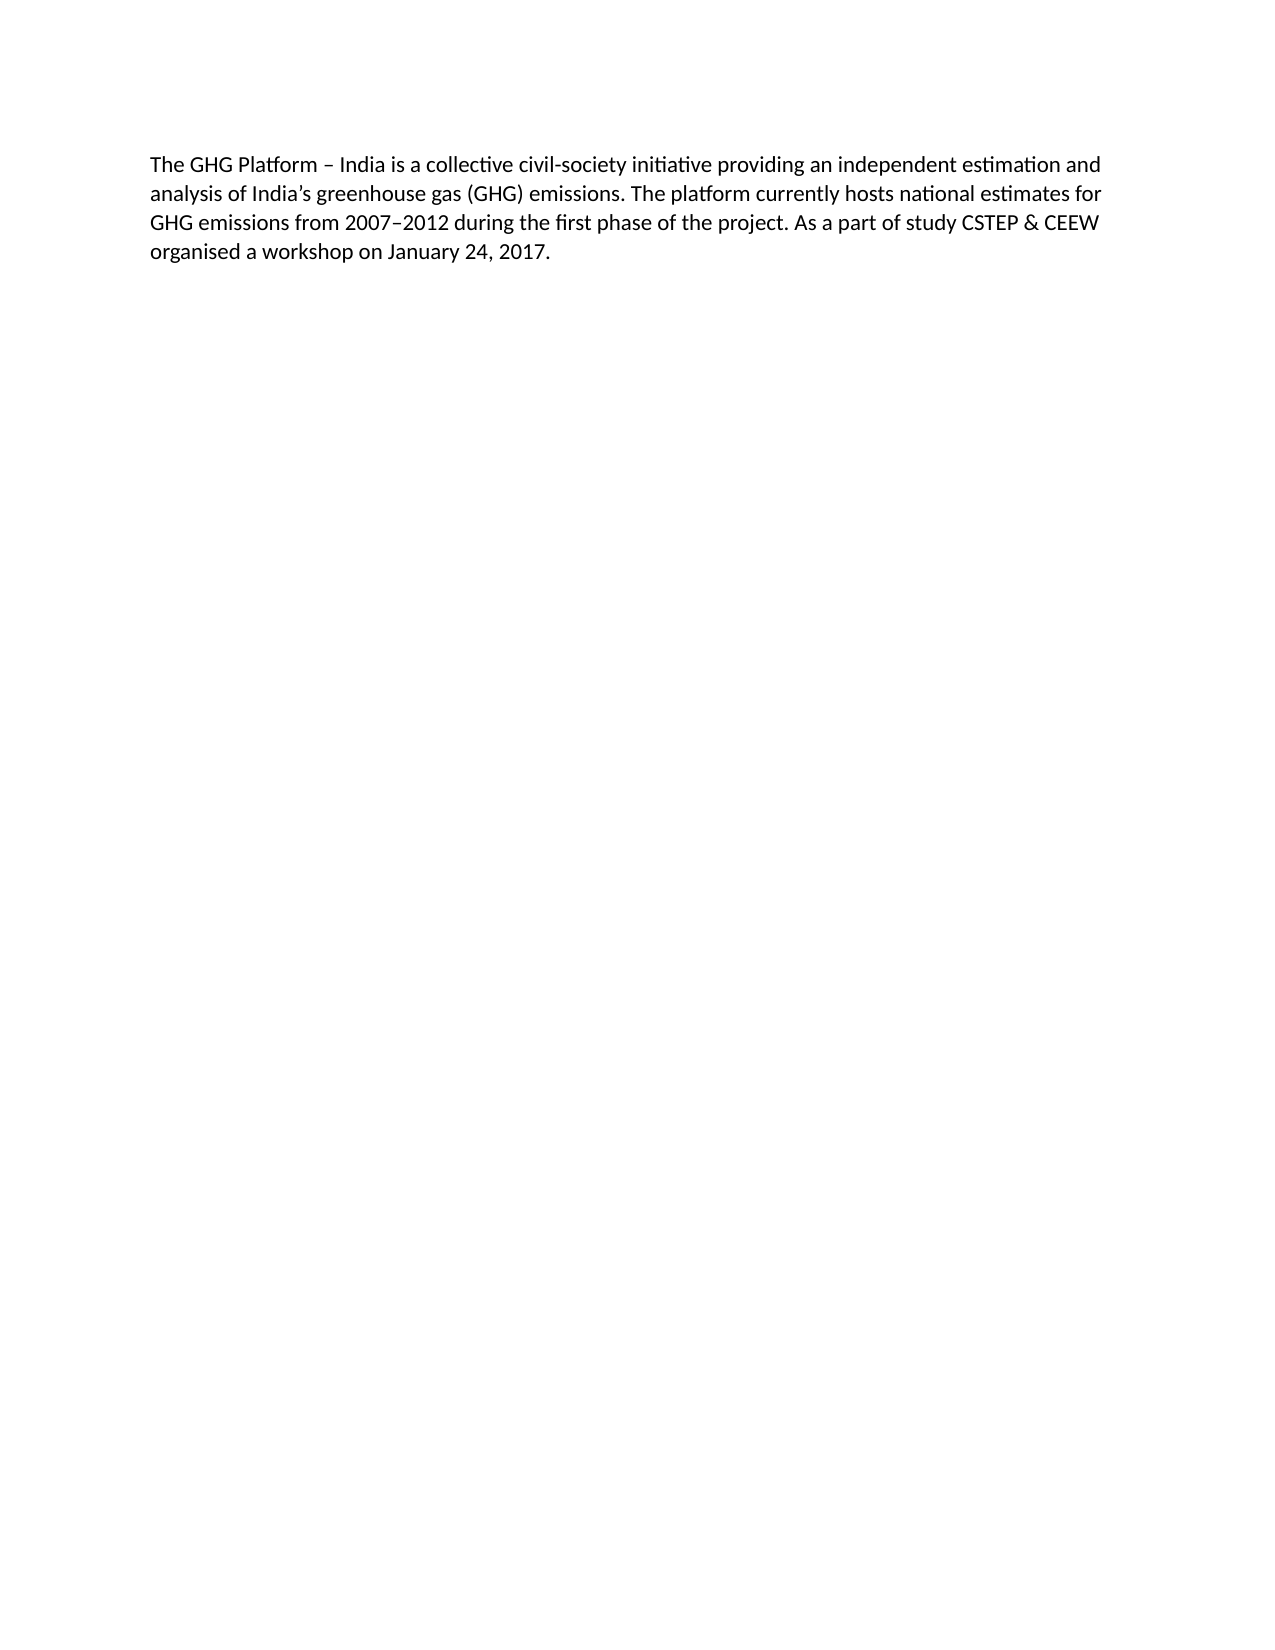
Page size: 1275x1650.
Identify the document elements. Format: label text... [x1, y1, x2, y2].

text The GHG Platform – India is a collective civil-society initiative providing an independent estimation and analysis of India’s greenhouse gas (GHG) emissions. The platform currently hosts national estimates for GHG emissions from 2007–2012 during the first phase of the project. As a part of study CSTEP & CEEW organised a workshop on January 24, 2017. [150, 150, 1125, 265]
